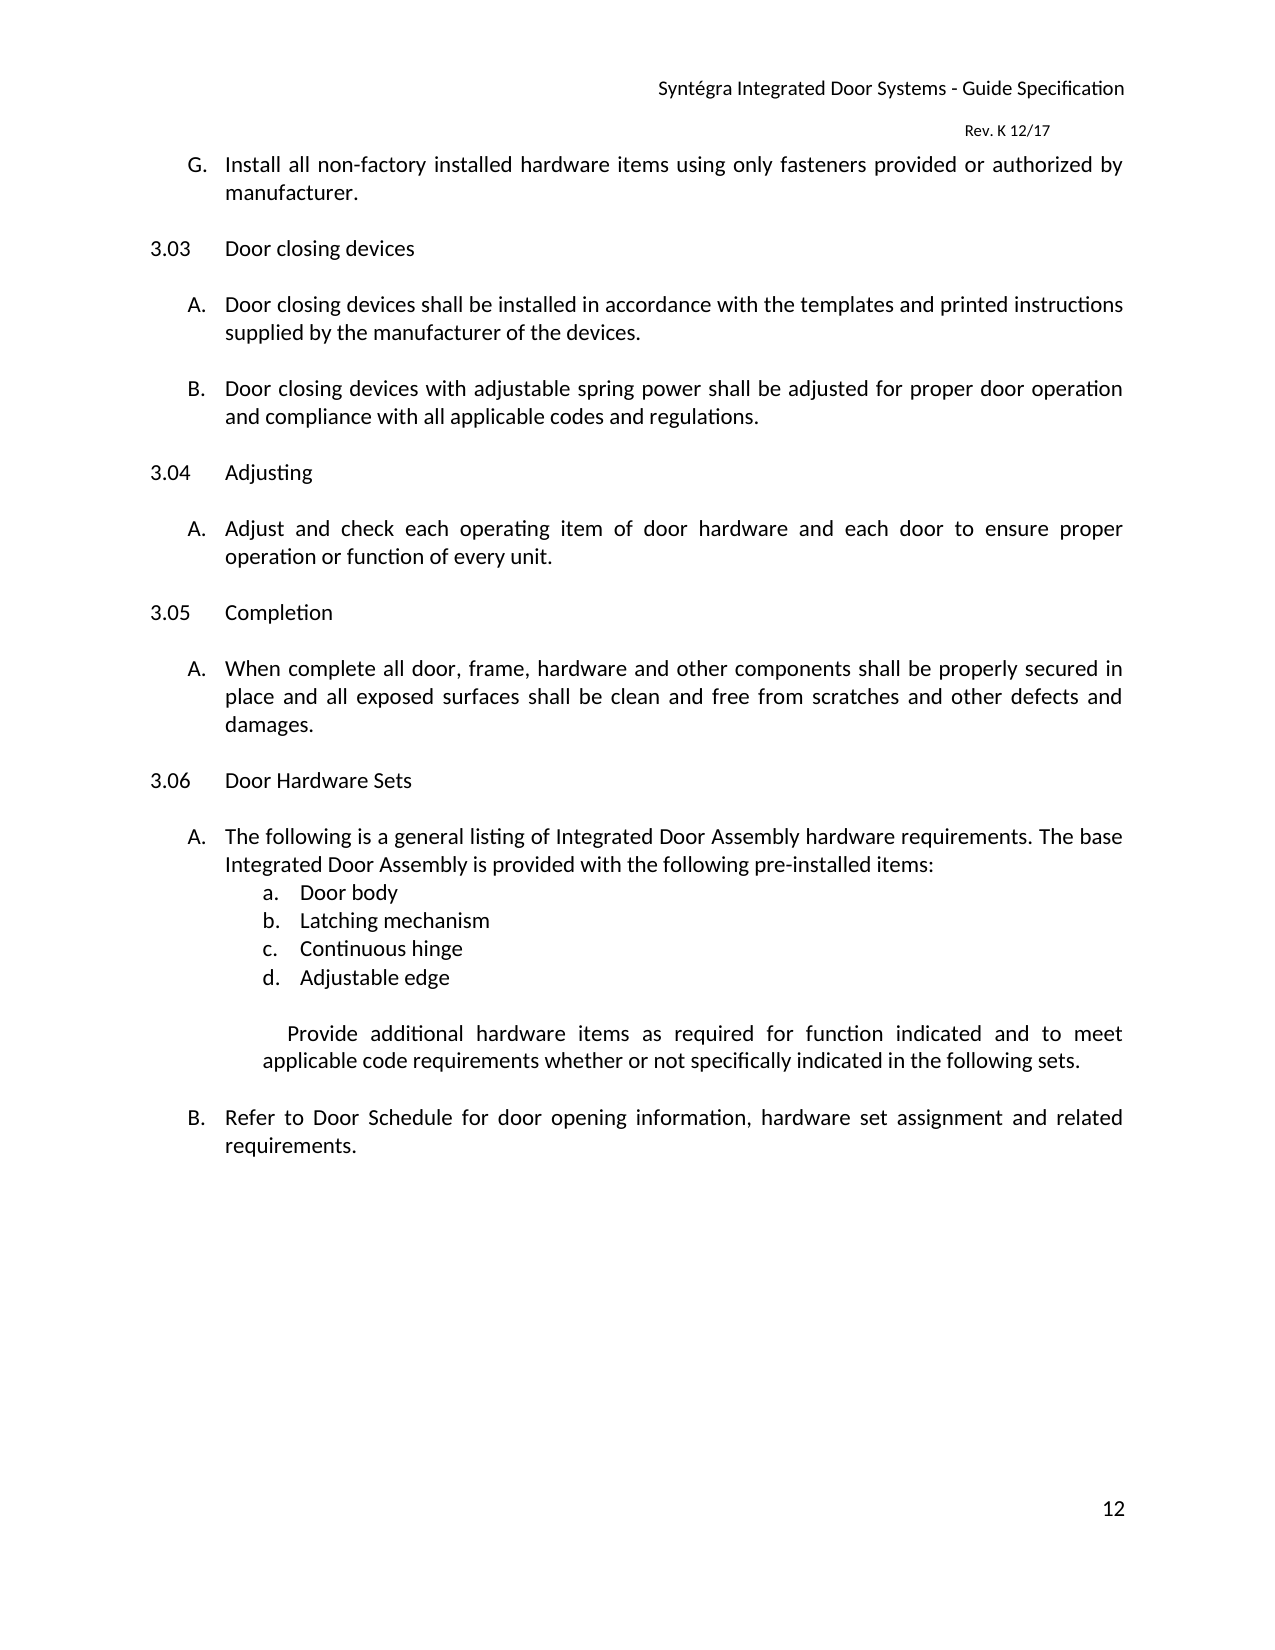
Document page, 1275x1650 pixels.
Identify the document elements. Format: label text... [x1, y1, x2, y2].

text 3.06 Door Hardware Sets [150, 766, 1125, 794]
list Latching mechanism [262, 907, 1125, 934]
text 3.05 Completion [150, 598, 1125, 626]
list Adjustable edge [262, 963, 1125, 991]
list The following is a general listing of Integrated Door Assembly hardware requirements. The base Integrated Door Assembly is provided with the following pre-installed items: [187, 822, 1125, 878]
list Refer to Door Schedule for door opening information, hardware set assignment and related requirements. [187, 1103, 1125, 1159]
text 3.03 Door closing devices [150, 234, 1125, 262]
text 3.04 Adjusting [150, 458, 1125, 486]
text Provide additional hardware items as required for function indicated and to meet applicable code requirements whether or not specifically indicated in the following sets. [262, 1019, 1125, 1075]
list Door body [262, 878, 1125, 907]
list Adjust and check each operating item of door hardware and each door to ensure proper operation or function of every unit. [187, 514, 1125, 570]
list Door closing devices shall be installed in accordance with the templates and printed instructions supplied by the manufacturer of the devices. [187, 290, 1125, 346]
list When complete all door, frame, hardware and other components shall be properly secured in place and all exposed surfaces shall be clean and free from scratches and other defects and damages. [187, 654, 1125, 738]
list Continuous hinge [262, 934, 1125, 963]
list Door closing devices with adjustable spring power shall be adjusted for proper door operation and compliance with all applicable codes and regulations. [187, 374, 1125, 430]
list Install all non-factory installed hardware items using only fasteners provided or authorized by manufacturer. [187, 150, 1125, 206]
